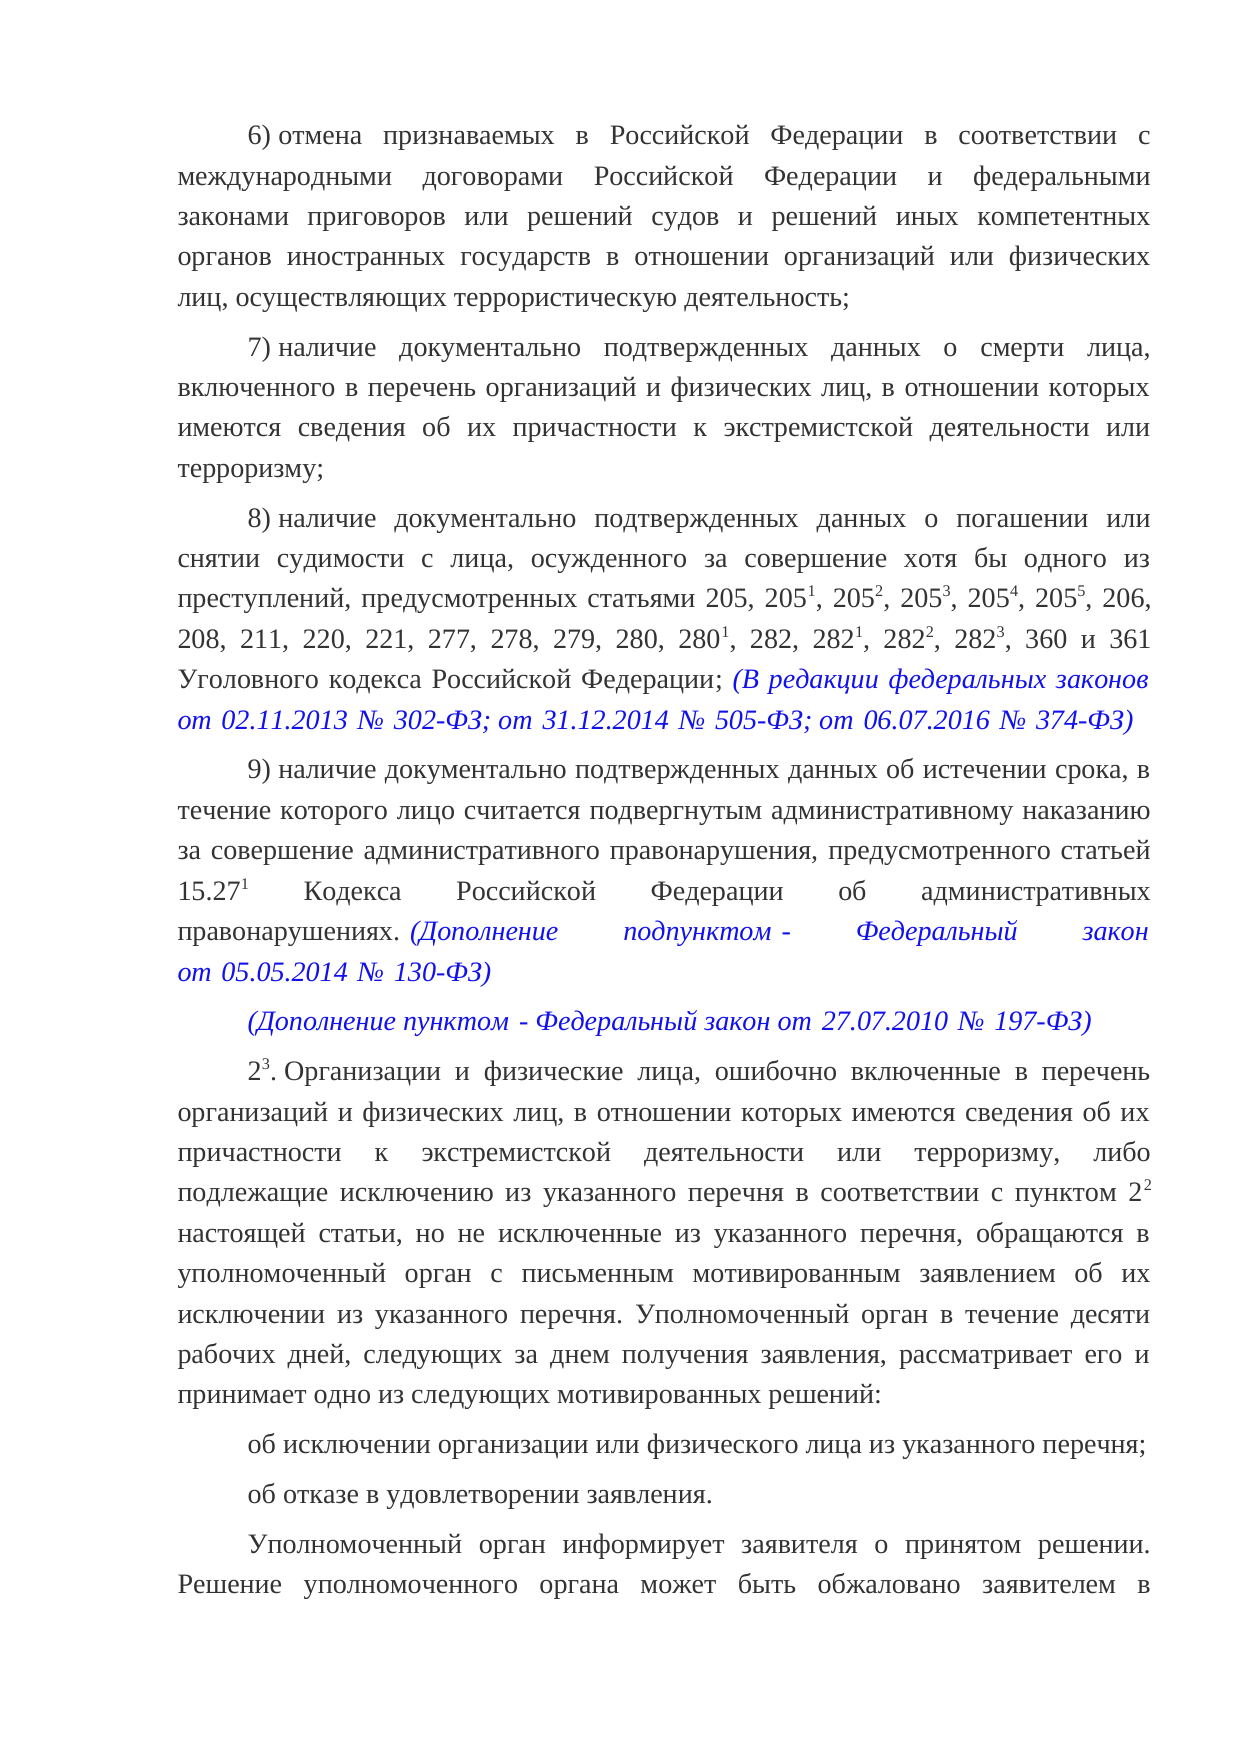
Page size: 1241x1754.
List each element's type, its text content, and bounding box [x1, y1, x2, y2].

text 8) наличие документально подтвержденных данных о погашении или снятии судимости с лица, осужденного за совершение хотя бы одного из преступлений, предусмотренных статьями 205, 2051, 2052, 2053, 2054, 2055, 206, 208, 211, 220, 221, 277, 278, 279, 280, 2801, 282, 2821, 2822, 2823, 360 и 361 Уголовного кодекса Российской Федерации; (В редакции федеральных законов от 02.11.2013 № 302-ФЗ; от 31.12.2014 № 505-ФЗ; от 06.07.2016 № 374-ФЗ) [177, 501, 1152, 735]
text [177, 1527, 1152, 1600]
text 7) наличие документально подтвержденных данных о смерти лица, включенного в перечень организаций и физических лиц, в отношении которых имеются сведения об их причастности к экстремистской деятельности или терроризму; [177, 329, 1152, 483]
text (Дополнение пунктом - Федеральный закон от 27.07.2010 № 197-ФЗ) [177, 1004, 1152, 1037]
text 23. Организации и физические лица, ошибочно включенные в перечень организаций и физических лиц, в отношении которых имеются сведения об их причастности к экстремистской деятельности или терроризму, либо подлежащие исключению из указанного перечня в соответствии с пунктом 22 настоящей статьи, но не исключенные из указанного перечня, обращаются в уполномоченный орган с письменным мотивированным заявлением об их исключении из указанного перечня. Уполномоченный орган в течение десяти рабочих дней, следующих за днем получения заявления, рассматривает его и принимает одно из следующих мотивированных решений: [177, 1054, 1152, 1410]
text об отказе в удовлетворении заявления. [177, 1477, 1152, 1509]
text об исключении организации или физического лица из указанного перечня; [177, 1427, 1152, 1460]
text 6) отмена признаваемых в Российской Федерации в соответствии с международными договорами Российской Федерации и федеральными законами приговоров или решений судов и решений иных компетентных органов иностранных государств в отношении организаций или физических лиц, осуществляющих террористическую деятельность; [177, 118, 1152, 312]
text 9) наличие документально подтвержденных данных об истечении срока, в течение которого лицо считается подвергнутым административному наказанию за совершение административного правонарушения, предусмотренного статьей 15.271 Кодекса Российской Федерации об административных правонарушениях. (Дополнение подпунктом - Федеральный закон от 05.05.2014 № 130-ФЗ) [177, 752, 1152, 987]
